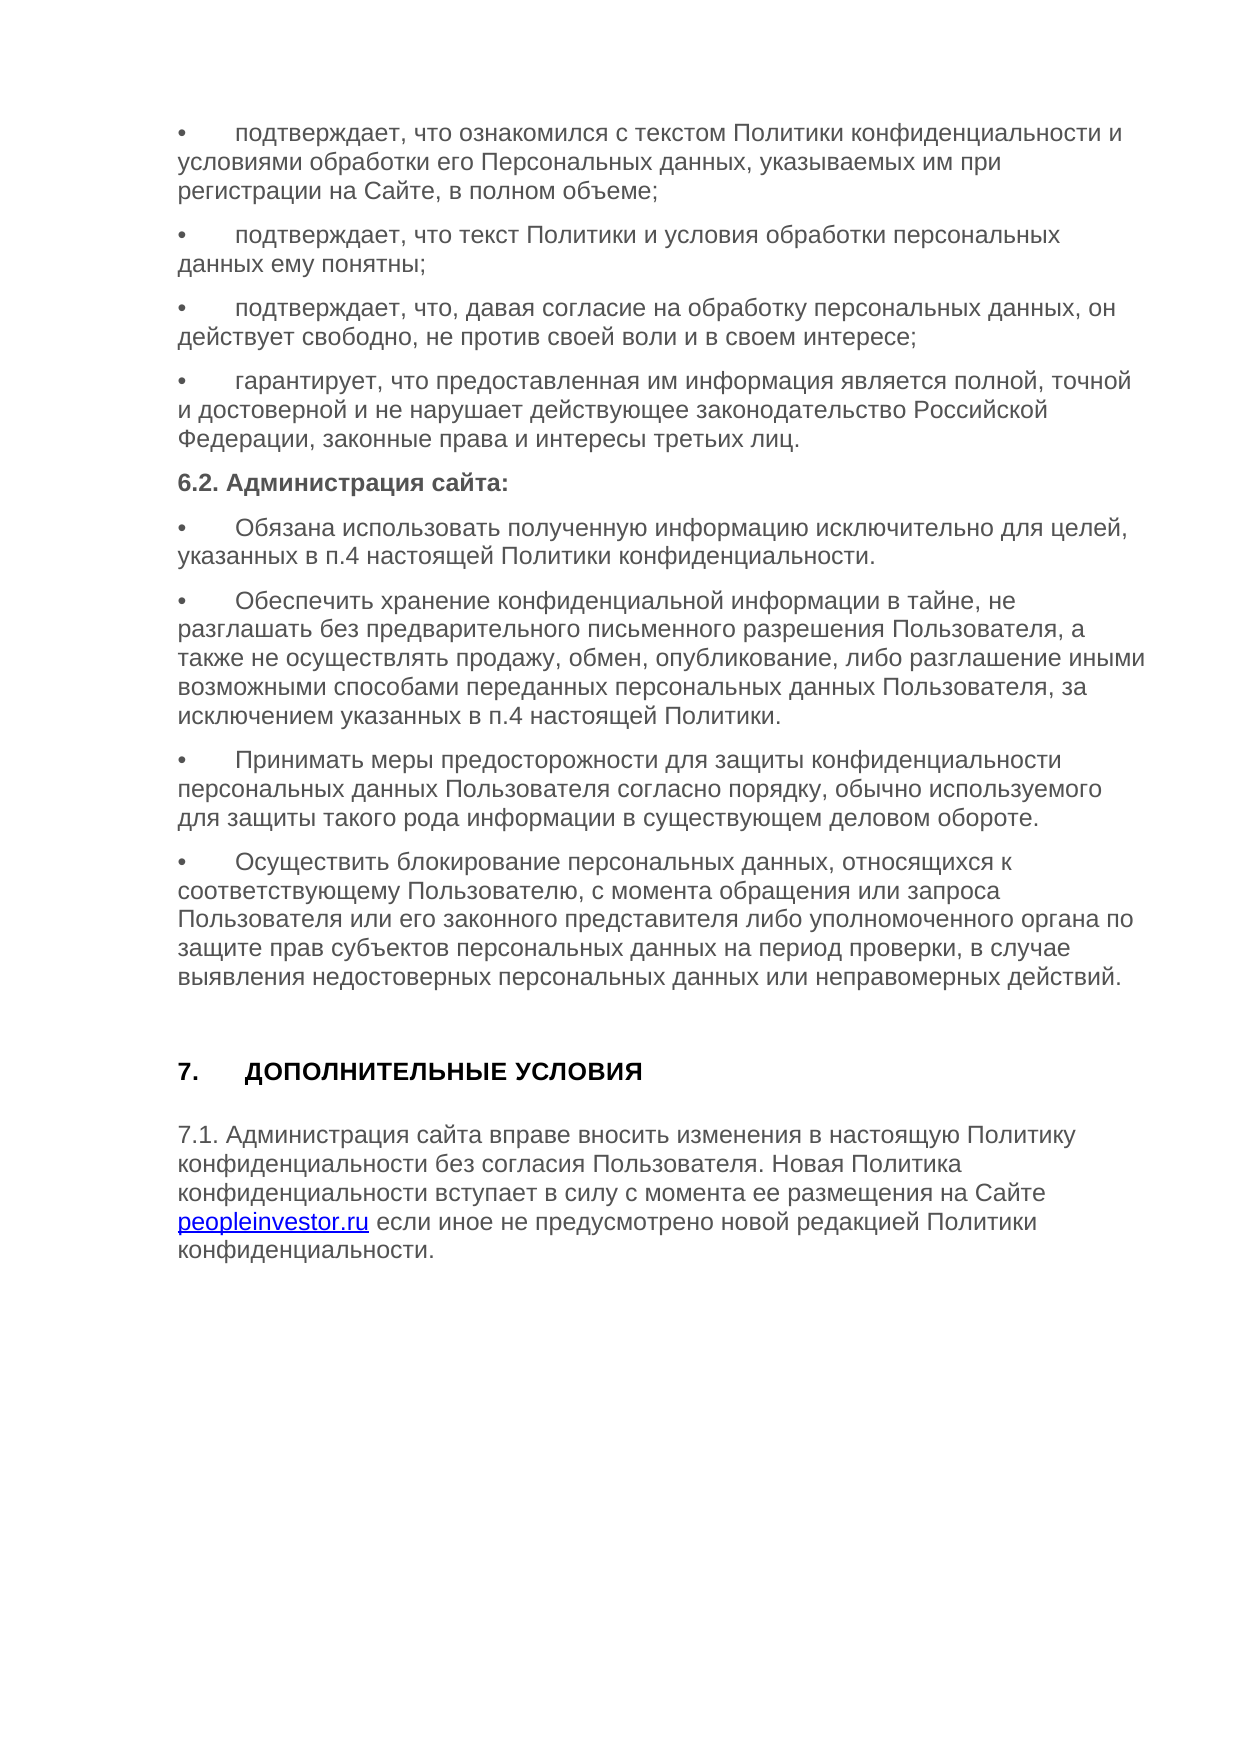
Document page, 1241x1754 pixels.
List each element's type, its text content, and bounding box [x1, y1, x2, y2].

text 7.1. Администрация сайта вправе вносить изменения в настоящую Политику конфиденциальности без согласия Пользователя. Новая Политика конфиденциальности вступает в силу с момента ее размещения на Сайте peopleinvestor.ru если иное не предусмотрено новой редакцией Политики конфиденциальности. [177, 1120, 1152, 1264]
text • Осуществить блокирование персональных данных, относящихся к соответствующему Пользователю, с момента обращения или запроса Пользователя или его законного представителя либо уполномоченного органа по защите прав субъектов персональных данных на период проверки, в случае выявления недостоверных персональных данных или неправомерных действий. [177, 847, 1152, 991]
text • Принимать меры предосторожности для защиты конфиденциальности персональных данных Пользователя согласно порядку, обычно используемого для защиты такого рода информации в существующем деловом обороте. [177, 745, 1152, 831]
text • подтверждает, что, давая согласие на обработку персональных данных, он действует свободно, не против своей воли и в своем интересе; [177, 293, 1152, 351]
text • подтверждает, что текст Политики и условия обработки персональных данных ему понятны; [177, 220, 1152, 277]
text • подтверждает, что ознакомился с текстом Политики конфиденциальности и условиями обработки его Персональных данных, указываемых им при регистрации на Сайте, в полном объеме; [177, 118, 1152, 204]
text • гарантирует, что предоставленная им информация является полной, точной и достоверной и не нарушает действующее законодательство Российской Федерации, законные права и интересы третьих лиц. [177, 366, 1152, 452]
text • Обязана использовать полученную информацию исключительно для целей, указанных в п.4 настоящей Политики конфиденциальности. [177, 512, 1152, 570]
text 6.2. Администрация сайта: [177, 468, 1152, 497]
text 7. ДОПОЛНИТЕЛЬНЫЕ УСЛОВИЯ [177, 1023, 1152, 1086]
text • Обеспечить хранение конфиденциальной информации в тайне, не разглашать без предварительного письменного разрешения Пользователя, а также не осуществлять продажу, обмен, опубликование, либо разглашение иными возможными способами переданных персональных данных Пользователя, за исключением указанных в п.4 настоящей Политики. [177, 586, 1152, 729]
